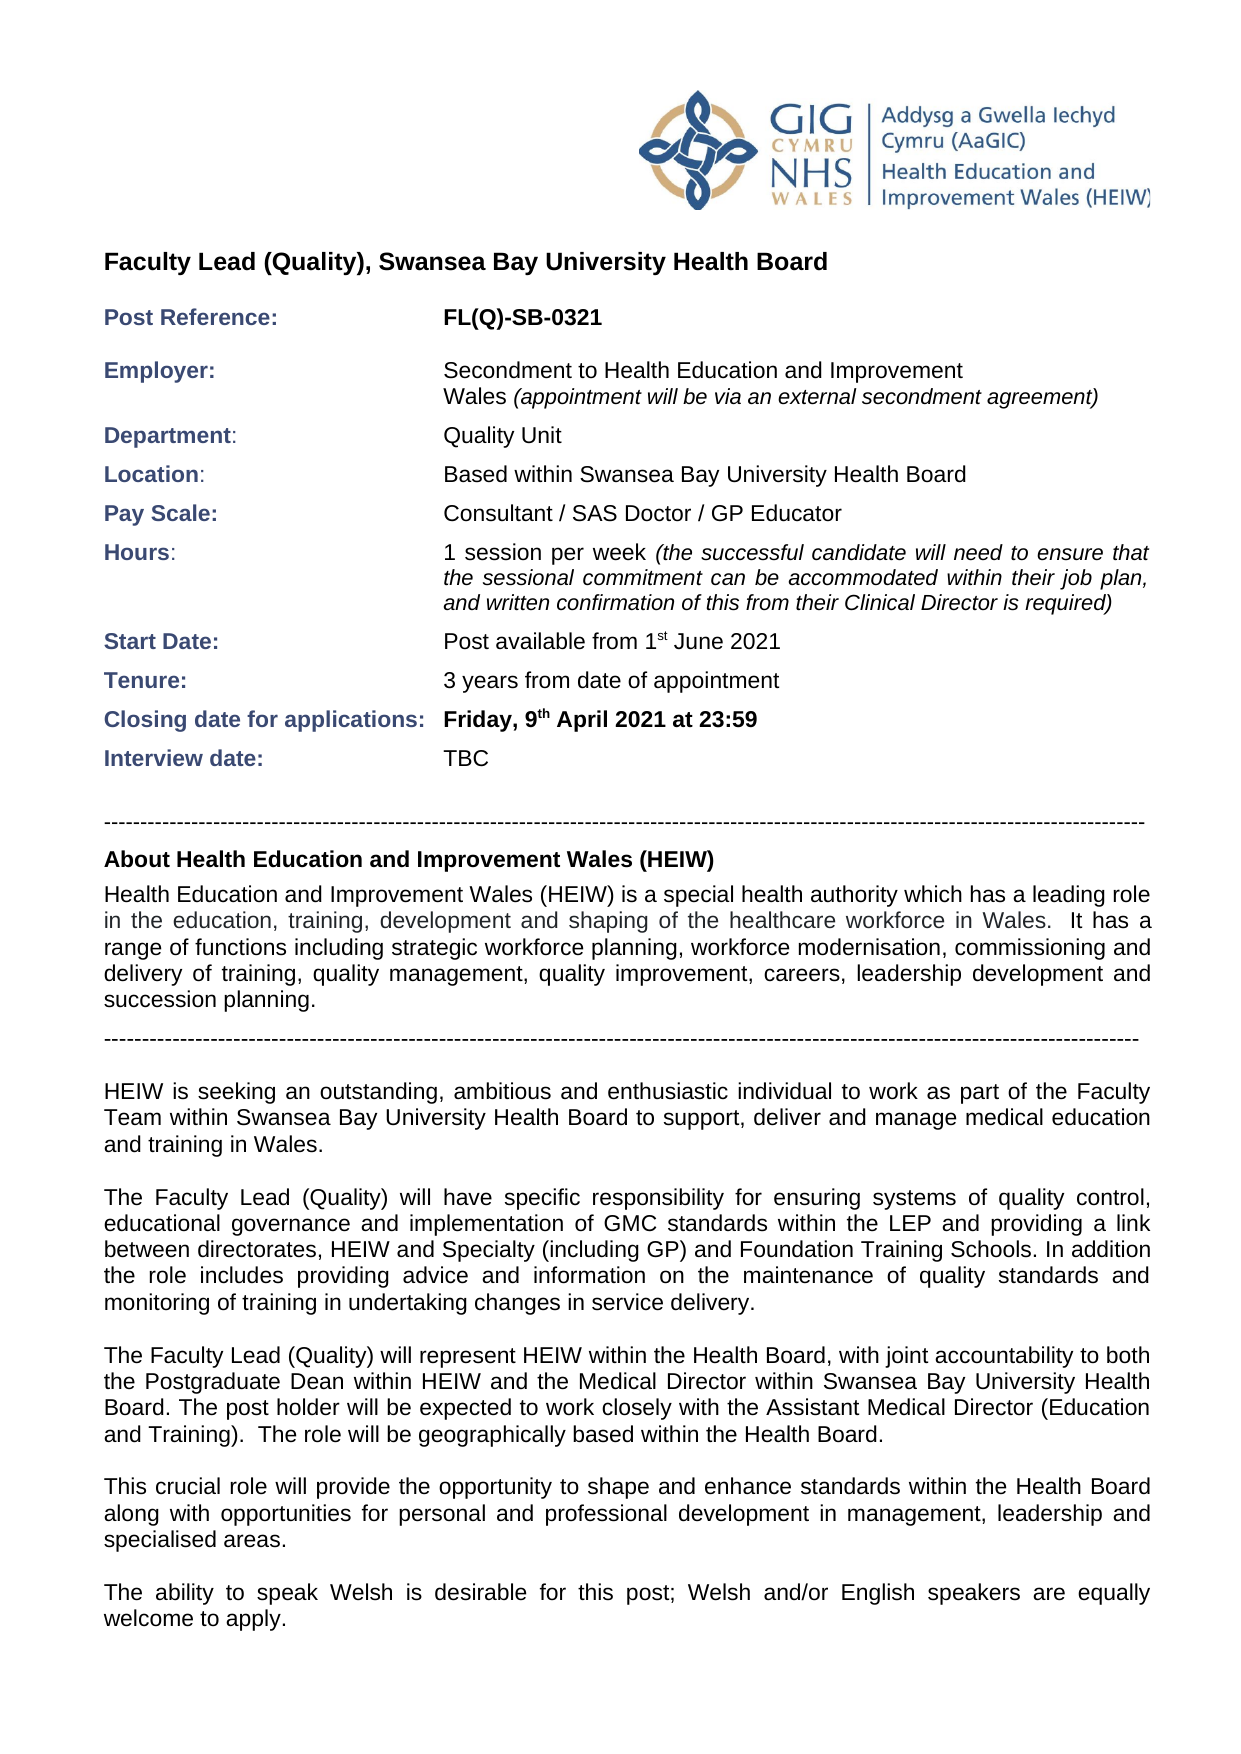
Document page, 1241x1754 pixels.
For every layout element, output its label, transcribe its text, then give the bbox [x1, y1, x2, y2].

text The Faculty Lead (Quality) will represent HEIW within the Health Board, with joint accountability to both the Postgraduate Dean within HEIW and the Medical Director within Swansea Bay University Health Board. The post holder will be expected to work closely with the Assistant Medical Director (Education and Training). The role will be geographically based within the Health Board. [103, 1342, 1152, 1447]
text HEIW is seeking an outstanding, ambitious and enthusiastic individual to work as part of the Faculty Team within Swansea Bay University Health Board to support, deliver and manage medical education and training in Wales. [103, 1078, 1152, 1157]
text Department: Quality Unit [103, 422, 1152, 448]
text Tenure: 3 years from date of appointment [103, 667, 1152, 693]
text About Health Education and Improvement Wales (HEIW) [103, 846, 1152, 873]
text Hours: 1 session per week (the successful candidate will need to ensure that the sessional commitment can be accommodated within their job plan, and written confirmation of this from their Clinical Director is required) [103, 539, 1152, 616]
text The Faculty Lead (Quality) will have specific responsibility for ensuring systems of quality control, educational governance and implementation of GMC standards within the LEP and providing a link between directorates, HEIW and Specialty (including GP) and Foundation Training Schools. In addition the role includes providing advice and information on the maintenance of quality standards and monitoring of training in undertaking changes in service delivery. [103, 1183, 1152, 1315]
text Closing date for applications: Friday, 9th April 2021 at 23:59 [103, 706, 1152, 732]
text Post Reference: FL(Q)-SB-0321 [103, 304, 1152, 331]
text Location: Based within Swansea Bay University Health Board [103, 461, 1152, 487]
text The ability to speak Welsh is desirable for this post; Welsh and/or English speakers are equally welcome to apply. [103, 1579, 1152, 1631]
text Start Date: Post available from 1st June 2021 [103, 628, 1152, 654]
text Interview date: TBC [103, 744, 1152, 771]
text Pay Scale: Consultant / SAS Doctor / GP Educator [103, 500, 1152, 526]
text Health Education and Improvement Wales (HEIW) is a special health authority which has a leading role in the education, training, development and shaping of the healthcare workforce in Wales. It has a range of functions including strategic workforce planning, workforce modernisation, commissioning and delivery of training, quality management, quality improvement, careers, leadership development and succession planning. [103, 881, 1152, 1013]
text ----------------------------------------------------------------------------------------------------------------------------------------------- [103, 809, 1152, 834]
text This crucial role will provide the opportunity to shape and enhance standards within the Health Board along with opportunities for personal and professional development in management, leadership and specialised areas. [103, 1473, 1152, 1552]
text ---------------------------------------------------------------------------------------------------------------------------------------- [103, 1025, 1152, 1052]
picture [637, 90, 1150, 209]
text Faculty Lead (Quality), Swansea Bay University Health Board [103, 247, 1152, 276]
text Employer: Secondment to Health Education and Improvement Wales (appointment will be via an external secondment agreement) [103, 357, 1152, 410]
